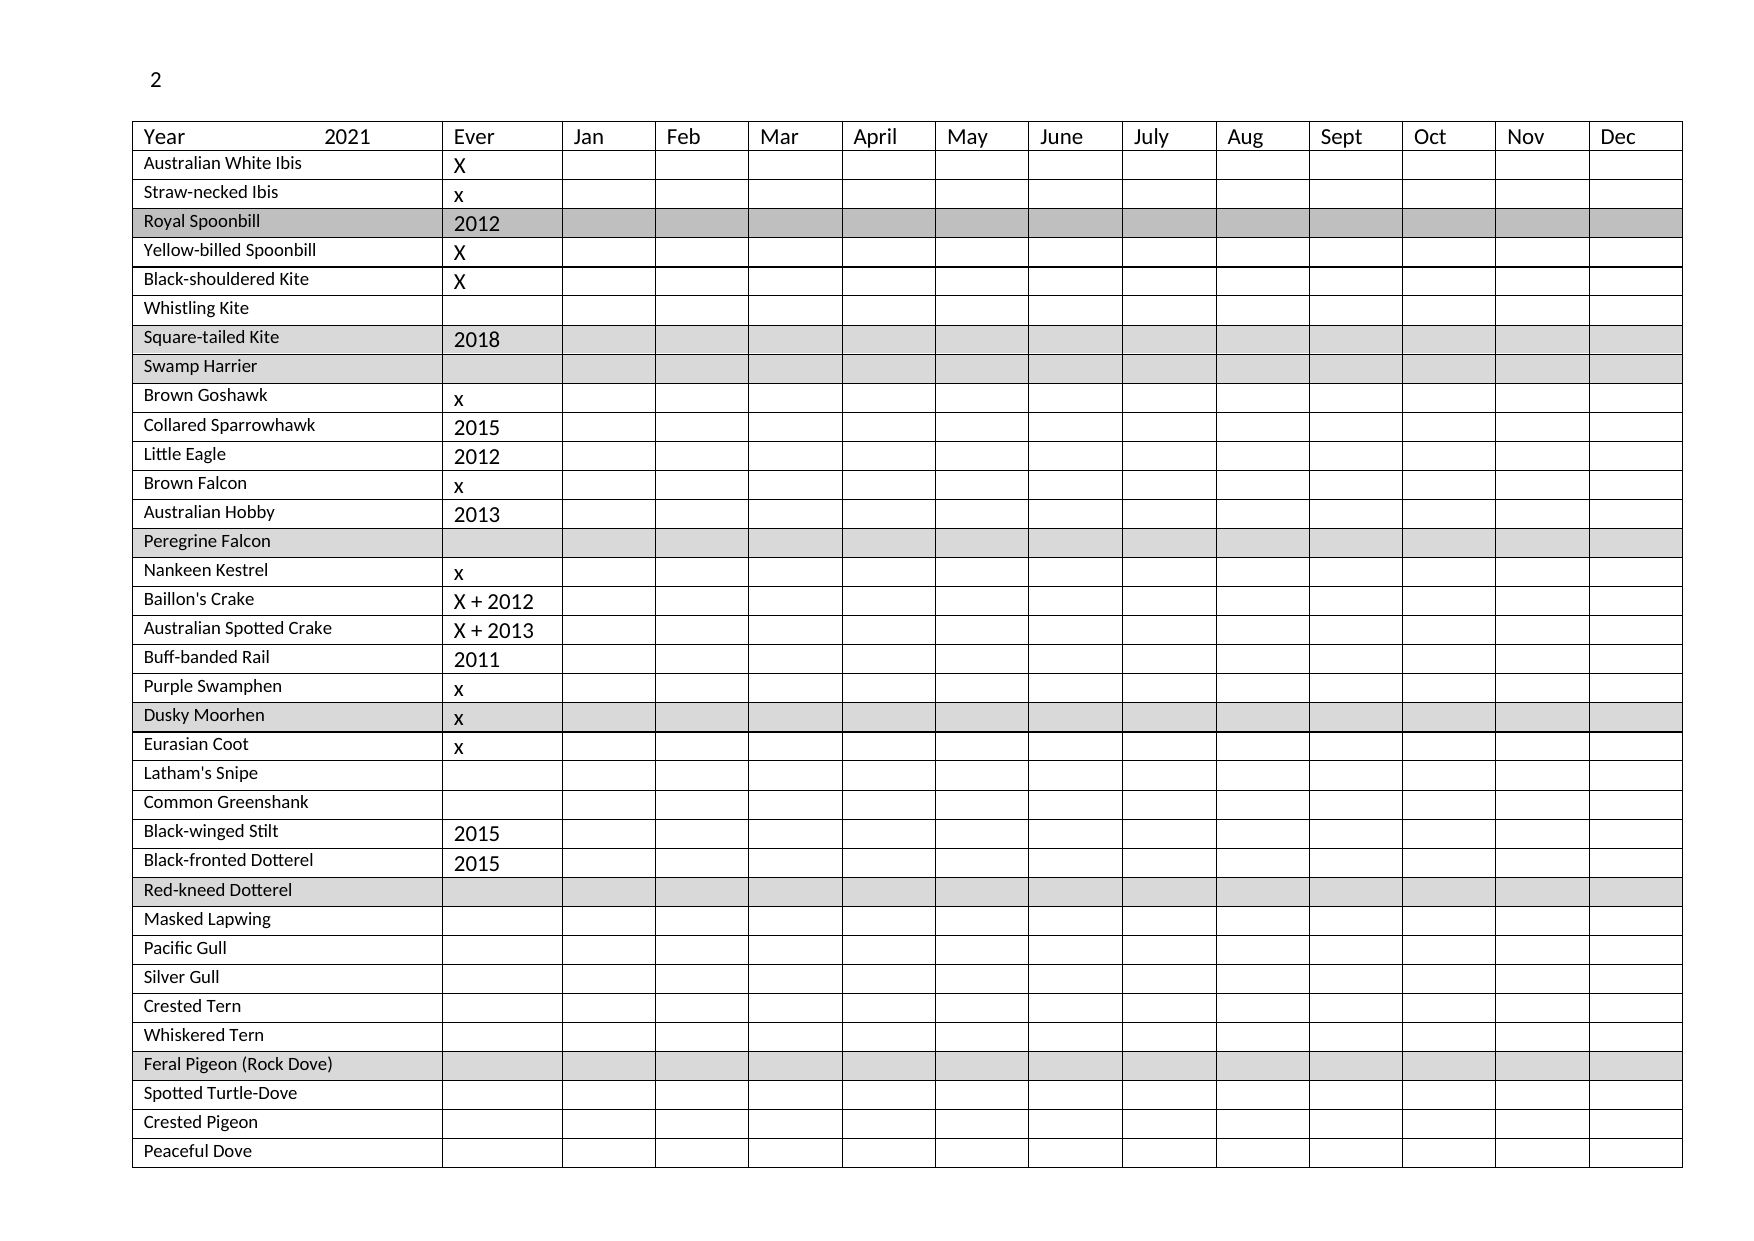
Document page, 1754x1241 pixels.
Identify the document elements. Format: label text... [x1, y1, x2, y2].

table_cell [1590, 761, 1682, 789]
table_cell [1029, 296, 1122, 324]
table_cell Collared Sparrowhawk [133, 413, 442, 441]
table_cell [563, 558, 655, 586]
table_cell Ever [443, 122, 562, 150]
table_cell [843, 965, 935, 993]
table_cell [1496, 296, 1589, 324]
table_cell [1496, 965, 1589, 993]
table_cell [1310, 1139, 1402, 1167]
table_cell [749, 645, 842, 673]
table_cell [936, 1052, 1028, 1080]
table_cell [1496, 471, 1589, 499]
table_cell [1403, 326, 1495, 353]
table_cell [843, 442, 935, 470]
table_cell [563, 355, 655, 383]
table_cell Jan [563, 122, 655, 150]
table_cell [1496, 1139, 1589, 1167]
table_cell [1217, 529, 1309, 557]
table_cell [843, 733, 935, 760]
table_cell [1590, 1052, 1682, 1080]
table_cell [1217, 994, 1309, 1022]
table_cell [936, 180, 1028, 208]
table_cell [1403, 1110, 1495, 1138]
table_cell [563, 209, 655, 237]
table_cell [1029, 703, 1122, 731]
table_cell [749, 849, 842, 877]
table_cell Brown Goshawk [133, 384, 442, 412]
table_cell [936, 355, 1028, 383]
table_cell [443, 761, 562, 789]
table_cell [936, 1023, 1028, 1051]
table_cell [1123, 616, 1216, 644]
table_cell [1123, 355, 1216, 383]
table_cell [749, 442, 842, 470]
table_cell Baillon's Crake [133, 587, 442, 615]
table_cell [656, 1052, 748, 1080]
table_cell [936, 820, 1028, 848]
table_cell [1590, 471, 1682, 499]
table_cell [749, 296, 842, 324]
table_cell [1310, 500, 1402, 528]
table_cell [1403, 1023, 1495, 1051]
table_cell [1029, 209, 1122, 237]
table_cell [749, 238, 842, 266]
table_cell [749, 587, 842, 615]
table_cell [1029, 907, 1122, 935]
table_cell [843, 1081, 935, 1109]
table_cell [1123, 268, 1216, 295]
table_cell [843, 529, 935, 557]
table_cell [1590, 1139, 1682, 1167]
table_cell [1590, 442, 1682, 470]
table_cell [656, 558, 748, 586]
table_cell [1403, 238, 1495, 266]
table_cell [1029, 529, 1122, 557]
table_cell [843, 645, 935, 673]
table_cell [1310, 907, 1402, 935]
table_cell [1029, 965, 1122, 993]
table_cell [1310, 1023, 1402, 1051]
table_cell [443, 1052, 562, 1080]
table_cell [1496, 791, 1589, 818]
table_cell [656, 268, 748, 295]
table_cell [1029, 733, 1122, 760]
table_cell [843, 1139, 935, 1167]
table_cell [1310, 238, 1402, 266]
table_cell [843, 849, 935, 877]
table_cell [1590, 209, 1682, 237]
table_cell [1029, 1081, 1122, 1109]
table_cell [936, 296, 1028, 324]
table_cell [749, 1081, 842, 1109]
table_cell [443, 791, 562, 818]
table_cell [936, 791, 1028, 818]
table_cell [1123, 878, 1216, 906]
table_cell [1123, 907, 1216, 935]
table_cell [1029, 674, 1122, 702]
table_cell [749, 355, 842, 383]
table_cell [749, 791, 842, 818]
table_cell [563, 616, 655, 644]
table_cell [1123, 1110, 1216, 1138]
table_cell [1496, 442, 1589, 470]
table_cell [1310, 820, 1402, 848]
table_cell [1403, 442, 1495, 470]
table_cell Buff-banded Rail [133, 645, 442, 673]
table_cell [1590, 587, 1682, 615]
table_cell [843, 413, 935, 441]
table_cell [656, 413, 748, 441]
table_cell [1217, 326, 1309, 353]
table_cell Latham's Snipe [133, 761, 442, 789]
table_cell x [443, 471, 562, 499]
table_cell [1310, 878, 1402, 906]
table_cell [563, 587, 655, 615]
table_cell [1029, 268, 1122, 295]
table_cell [656, 965, 748, 993]
table_cell 2011 [443, 645, 562, 673]
table_cell [1123, 151, 1216, 179]
table_cell [1590, 820, 1682, 848]
table_cell [1590, 878, 1682, 906]
table_cell [1403, 878, 1495, 906]
table_cell [1590, 151, 1682, 179]
table_cell [1403, 791, 1495, 818]
table_cell [563, 703, 655, 731]
table_cell Crested Pigeon [133, 1110, 442, 1138]
table_cell [656, 645, 748, 673]
table_cell July [1123, 122, 1216, 150]
table_cell Crested Tern [133, 994, 442, 1022]
table_cell [936, 761, 1028, 789]
table_cell [1217, 791, 1309, 818]
table_cell April [843, 122, 935, 150]
table_cell Black-fronted Dotterel [133, 849, 442, 877]
table_cell [656, 529, 748, 557]
table_cell [1029, 151, 1122, 179]
table_cell [656, 936, 748, 964]
table_cell [1310, 587, 1402, 615]
table_cell [843, 761, 935, 789]
table_cell Yellow-billed Spoonbill [133, 238, 442, 266]
table_cell Year 2021 [133, 122, 442, 150]
table_cell [1217, 703, 1309, 731]
table_cell 2015 [443, 849, 562, 877]
table_cell [656, 587, 748, 615]
table_cell [1496, 558, 1589, 586]
table_cell [656, 761, 748, 789]
table_cell [1029, 442, 1122, 470]
table_cell [1403, 209, 1495, 237]
table_cell [1029, 936, 1122, 964]
table_cell [843, 180, 935, 208]
table_cell [1029, 616, 1122, 644]
table_cell [563, 151, 655, 179]
table_cell [1310, 384, 1402, 412]
table_cell [1123, 384, 1216, 412]
table_cell [749, 1052, 842, 1080]
table_cell [1217, 1110, 1309, 1138]
table_cell [1496, 761, 1589, 789]
table_cell [936, 703, 1028, 731]
table_cell [1123, 442, 1216, 470]
table_cell [1029, 791, 1122, 818]
table_cell Spotted Turtle-Dove [133, 1081, 442, 1109]
table_cell [563, 1023, 655, 1051]
table_cell [1217, 645, 1309, 673]
table_cell [1496, 355, 1589, 383]
table_cell [656, 180, 748, 208]
table_cell [656, 296, 748, 324]
table_cell Australian Spotted Crake [133, 616, 442, 644]
table_cell [1590, 296, 1682, 324]
table_cell [1029, 355, 1122, 383]
table_cell [563, 326, 655, 353]
table_cell [1310, 151, 1402, 179]
table_cell Whistling Kite [133, 296, 442, 324]
table_cell Mar [749, 122, 842, 150]
table_cell [1029, 180, 1122, 208]
table_cell [1029, 1052, 1122, 1080]
table_cell [656, 703, 748, 731]
table_cell Black-shouldered Kite [133, 268, 442, 295]
table_cell [656, 733, 748, 760]
table_cell 2012 [443, 209, 562, 237]
table_cell [1310, 965, 1402, 993]
table_cell [1496, 878, 1589, 906]
table_cell [443, 1081, 562, 1109]
table_cell [1123, 209, 1216, 237]
table_cell [1310, 733, 1402, 760]
table_cell [1217, 616, 1309, 644]
table_cell [563, 1110, 655, 1138]
table_cell [1310, 1110, 1402, 1138]
table_cell [1123, 703, 1216, 731]
table_cell [749, 733, 842, 760]
table_cell [1029, 1110, 1122, 1138]
table_cell [749, 326, 842, 353]
table_cell [1496, 1110, 1589, 1138]
table_cell [656, 1139, 748, 1167]
table_cell [843, 674, 935, 702]
table_cell Nankeen Kestrel [133, 558, 442, 586]
table_cell [1403, 558, 1495, 586]
table_cell [1123, 1139, 1216, 1167]
table_cell [1496, 326, 1589, 353]
table_cell X [443, 238, 562, 266]
table_cell [1310, 616, 1402, 644]
table_cell [1310, 1052, 1402, 1080]
table_cell [443, 965, 562, 993]
table_cell [1590, 1110, 1682, 1138]
table_cell [936, 413, 1028, 441]
table_cell Dec [1590, 122, 1682, 150]
table_cell [1496, 1052, 1589, 1080]
table_cell X + 2013 [443, 616, 562, 644]
table_cell x [443, 733, 562, 760]
table_cell Peaceful Dove [133, 1139, 442, 1167]
table_cell [1590, 413, 1682, 441]
table_cell [656, 209, 748, 237]
table_cell [1123, 936, 1216, 964]
table_cell [1496, 645, 1589, 673]
table_cell [1123, 849, 1216, 877]
table_cell [749, 180, 842, 208]
table_cell [1590, 384, 1682, 412]
table_cell [1590, 733, 1682, 760]
table_cell [1403, 355, 1495, 383]
table_cell [843, 994, 935, 1022]
table_cell [1496, 209, 1589, 237]
table_cell [1496, 674, 1589, 702]
table_cell [1403, 1081, 1495, 1109]
table_cell [1217, 209, 1309, 237]
table_cell [843, 558, 935, 586]
table_cell [1496, 616, 1589, 644]
table_cell [749, 151, 842, 179]
table_cell Dusky Moorhen [133, 703, 442, 731]
table_cell [656, 151, 748, 179]
table_cell X + 2012 [443, 587, 562, 615]
table_cell [936, 907, 1028, 935]
table_cell [1029, 820, 1122, 848]
table_cell [1403, 268, 1495, 295]
table_cell June [1029, 122, 1122, 150]
table_cell Square-tailed Kite [133, 326, 442, 353]
table_cell [936, 994, 1028, 1022]
table_cell [1217, 384, 1309, 412]
table_cell [1496, 500, 1589, 528]
table_cell [749, 907, 842, 935]
table_cell [1496, 238, 1589, 266]
table_cell x [443, 558, 562, 586]
table_cell [563, 645, 655, 673]
table_cell [1590, 965, 1682, 993]
table_cell [1403, 529, 1495, 557]
table_cell [843, 820, 935, 848]
table_cell 2015 [443, 820, 562, 848]
table_cell [749, 384, 842, 412]
table_cell [1496, 994, 1589, 1022]
table_cell [843, 907, 935, 935]
table_cell [1590, 616, 1682, 644]
table_cell [1217, 674, 1309, 702]
table_cell [1217, 878, 1309, 906]
table_cell [749, 500, 842, 528]
table_cell [1310, 645, 1402, 673]
table_cell [563, 965, 655, 993]
table_cell [443, 529, 562, 557]
table_cell [749, 558, 842, 586]
table_cell [656, 791, 748, 818]
table_cell [1496, 268, 1589, 295]
table_cell Royal Spoonbill [133, 209, 442, 237]
table_cell 2013 [443, 500, 562, 528]
table_cell Whiskered Tern [133, 1023, 442, 1051]
table_cell Straw-necked Ibis [133, 180, 442, 208]
table_cell Feb [656, 122, 748, 150]
table_cell [1590, 1023, 1682, 1051]
table_cell [936, 529, 1028, 557]
table_cell [1403, 1052, 1495, 1080]
table_cell [1029, 587, 1122, 615]
table_cell [1217, 1139, 1309, 1167]
table_cell Black-winged Stilt [133, 820, 442, 848]
table_cell [563, 907, 655, 935]
table_cell [1496, 1023, 1589, 1051]
table_cell [749, 1023, 842, 1051]
table_cell [1403, 500, 1495, 528]
table_cell [1310, 413, 1402, 441]
table_cell [843, 238, 935, 266]
table_cell [1403, 936, 1495, 964]
table_cell Swamp Harrier [133, 355, 442, 383]
table_cell [843, 471, 935, 499]
table_cell [1123, 587, 1216, 615]
table_cell [563, 296, 655, 324]
table_cell [656, 326, 748, 353]
table_cell [1123, 965, 1216, 993]
table_cell [1496, 180, 1589, 208]
table_cell [749, 616, 842, 644]
table_cell [1590, 268, 1682, 295]
table_cell [936, 500, 1028, 528]
table_cell [1403, 994, 1495, 1022]
table_cell [563, 180, 655, 208]
table_cell [563, 471, 655, 499]
table_cell [1496, 703, 1589, 731]
table_cell [1029, 761, 1122, 789]
table_cell [1217, 849, 1309, 877]
table_cell [1496, 384, 1589, 412]
table_cell [1217, 820, 1309, 848]
table_cell [749, 674, 842, 702]
table_cell [749, 761, 842, 789]
table_cell [1496, 936, 1589, 964]
table_cell [1217, 442, 1309, 470]
table_cell [843, 1023, 935, 1051]
table_cell 2018 [443, 326, 562, 353]
table_cell [656, 1110, 748, 1138]
table_cell [656, 1081, 748, 1109]
table_cell [563, 936, 655, 964]
table_cell [843, 791, 935, 818]
table_cell [1217, 1052, 1309, 1080]
table_cell [1403, 907, 1495, 935]
table_cell [1403, 151, 1495, 179]
table_cell [936, 209, 1028, 237]
table_cell [936, 442, 1028, 470]
table_cell [1403, 761, 1495, 789]
table_cell [1403, 674, 1495, 702]
table_cell Silver Gull [133, 965, 442, 993]
table_cell [1217, 1081, 1309, 1109]
table_cell [749, 209, 842, 237]
table_cell [1590, 529, 1682, 557]
table_cell [443, 296, 562, 324]
table_cell [936, 384, 1028, 412]
table_cell [936, 471, 1028, 499]
table_cell [1496, 907, 1589, 935]
table_cell [443, 907, 562, 935]
table_cell [1590, 558, 1682, 586]
table_cell 2012 [443, 442, 562, 470]
table_cell [1310, 326, 1402, 353]
table_cell [936, 849, 1028, 877]
table_cell [1403, 703, 1495, 731]
table_cell [1217, 965, 1309, 993]
table_cell x [443, 180, 562, 208]
table_cell [936, 558, 1028, 586]
table_cell [936, 1139, 1028, 1167]
table_cell Sept [1310, 122, 1402, 150]
table_cell Nov [1496, 122, 1589, 150]
table_cell [1310, 994, 1402, 1022]
table_cell [563, 849, 655, 877]
table_cell [1029, 645, 1122, 673]
table_cell [1123, 296, 1216, 324]
table_cell [1029, 500, 1122, 528]
table_cell [843, 500, 935, 528]
table_cell Eurasian Coot [133, 733, 442, 760]
table_cell [1217, 238, 1309, 266]
table_cell [1217, 500, 1309, 528]
table_cell [1217, 180, 1309, 208]
table_cell [1310, 761, 1402, 789]
table_cell [563, 733, 655, 760]
table_cell [843, 384, 935, 412]
table_cell Little Eagle [133, 442, 442, 470]
table_cell [1123, 529, 1216, 557]
table_cell [1403, 180, 1495, 208]
table_cell [1496, 151, 1589, 179]
table_cell [1217, 733, 1309, 760]
table_cell [1403, 645, 1495, 673]
table_cell [1029, 1023, 1122, 1051]
table_cell [1590, 907, 1682, 935]
table_cell [1590, 645, 1682, 673]
table_cell [1217, 558, 1309, 586]
table_cell [843, 703, 935, 731]
table_cell Pacific Gull [133, 936, 442, 964]
table_cell [563, 674, 655, 702]
table_cell [1217, 587, 1309, 615]
table_cell [843, 355, 935, 383]
table_cell [1029, 326, 1122, 353]
table_cell [1123, 791, 1216, 818]
table_cell [843, 296, 935, 324]
table_cell [749, 936, 842, 964]
table_cell [1217, 936, 1309, 964]
table_cell [1403, 849, 1495, 877]
table_cell [1029, 238, 1122, 266]
table_cell [936, 151, 1028, 179]
table_cell [1590, 326, 1682, 353]
table_cell [656, 238, 748, 266]
table_cell [656, 994, 748, 1022]
table_cell Purple Swamphen [133, 674, 442, 702]
table_cell [1310, 1081, 1402, 1109]
table_cell [1123, 180, 1216, 208]
table_cell [1590, 849, 1682, 877]
table_cell [1496, 587, 1589, 615]
table_cell [563, 761, 655, 789]
table_cell Australian White Ibis [133, 151, 442, 179]
table_cell [1403, 965, 1495, 993]
table_cell [936, 733, 1028, 760]
table_cell [1590, 1081, 1682, 1109]
table_cell [1496, 733, 1589, 760]
table_cell [936, 674, 1028, 702]
table_cell [656, 849, 748, 877]
table_cell [1217, 907, 1309, 935]
table_cell [563, 1052, 655, 1080]
table_cell [1217, 761, 1309, 789]
table_cell [1123, 238, 1216, 266]
table_cell [656, 674, 748, 702]
table_cell [1590, 936, 1682, 964]
table_cell [1310, 936, 1402, 964]
table_cell [1123, 326, 1216, 353]
table_cell [443, 1110, 562, 1138]
table_cell [1310, 529, 1402, 557]
table_cell [656, 878, 748, 906]
table_cell [1029, 558, 1122, 586]
table_cell Masked Lapwing [133, 907, 442, 935]
table_cell [843, 209, 935, 237]
table_cell [443, 1139, 562, 1167]
table_cell [1496, 1081, 1589, 1109]
table_cell [1029, 1139, 1122, 1167]
table_cell [1217, 296, 1309, 324]
table_cell [843, 587, 935, 615]
table_cell [936, 616, 1028, 644]
table_cell [936, 587, 1028, 615]
table_cell [1496, 849, 1589, 877]
table_cell [656, 384, 748, 412]
table_cell [1590, 791, 1682, 818]
table_cell [749, 878, 842, 906]
table_cell [1123, 761, 1216, 789]
table_cell [1123, 645, 1216, 673]
table_cell Common Greenshank [133, 791, 442, 818]
table_cell [443, 994, 562, 1022]
table_cell [749, 1110, 842, 1138]
table_cell [1310, 268, 1402, 295]
table_cell [1590, 238, 1682, 266]
table_cell [1496, 413, 1589, 441]
table_cell [1217, 413, 1309, 441]
table_cell [1310, 209, 1402, 237]
table_cell [843, 326, 935, 353]
table_cell [563, 238, 655, 266]
table_cell [1029, 384, 1122, 412]
table_cell Red-kneed Dotterel [133, 878, 442, 906]
table_cell [563, 994, 655, 1022]
table_cell [563, 791, 655, 818]
table_cell [749, 965, 842, 993]
table_cell [443, 1023, 562, 1051]
table_cell [563, 442, 655, 470]
table_cell [656, 1023, 748, 1051]
table_cell Australian Hobby [133, 500, 442, 528]
table_cell Peregrine Falcon [133, 529, 442, 557]
table_cell [843, 1110, 935, 1138]
table_cell [656, 907, 748, 935]
table_cell [749, 1139, 842, 1167]
table_cell [936, 936, 1028, 964]
table_cell [443, 936, 562, 964]
table_cell [1123, 733, 1216, 760]
table_cell [1029, 413, 1122, 441]
table_cell [1029, 994, 1122, 1022]
table_cell [1590, 994, 1682, 1022]
table_cell [936, 238, 1028, 266]
table_cell Brown Falcon [133, 471, 442, 499]
table_cell [563, 820, 655, 848]
table_cell [1029, 471, 1122, 499]
table_cell [1123, 994, 1216, 1022]
table_cell [936, 878, 1028, 906]
table_cell Feral Pigeon (Rock Dove) [133, 1052, 442, 1080]
table_cell [1403, 471, 1495, 499]
table_cell [1029, 878, 1122, 906]
table_cell [1590, 674, 1682, 702]
table_cell [1123, 674, 1216, 702]
table_cell [1123, 500, 1216, 528]
table_cell [1496, 820, 1589, 848]
table_cell [1217, 355, 1309, 383]
table_cell [1590, 355, 1682, 383]
table_cell [443, 878, 562, 906]
table_cell May [936, 122, 1028, 150]
table_cell [1029, 849, 1122, 877]
table_cell [936, 965, 1028, 993]
table_cell [656, 820, 748, 848]
table_cell [936, 1081, 1028, 1109]
table_cell x [443, 384, 562, 412]
table_cell [1123, 1052, 1216, 1080]
table_cell [563, 1081, 655, 1109]
table_cell [1403, 820, 1495, 848]
table_cell [1403, 1139, 1495, 1167]
table_cell [563, 413, 655, 441]
table_cell [1403, 616, 1495, 644]
table_cell [1310, 558, 1402, 586]
table_cell x [443, 674, 562, 702]
table_cell [1310, 703, 1402, 731]
table_cell [749, 703, 842, 731]
table_cell 2015 [443, 413, 562, 441]
table_cell [1403, 413, 1495, 441]
table_cell [843, 268, 935, 295]
table_cell [1403, 296, 1495, 324]
table_cell [1590, 703, 1682, 731]
table_cell [656, 500, 748, 528]
table_cell [749, 529, 842, 557]
table_cell [563, 1139, 655, 1167]
table_cell [749, 268, 842, 295]
table_cell [1310, 471, 1402, 499]
table_cell [1310, 849, 1402, 877]
table_cell X [443, 151, 562, 179]
table_cell [1217, 1023, 1309, 1051]
table_cell [656, 442, 748, 470]
table_cell [1310, 442, 1402, 470]
table_cell [1310, 296, 1402, 324]
table_cell [1590, 500, 1682, 528]
table_cell [843, 616, 935, 644]
table_cell Oct [1403, 122, 1495, 150]
table_cell [563, 384, 655, 412]
table_cell [936, 645, 1028, 673]
table_cell [1403, 733, 1495, 760]
table_cell [656, 355, 748, 383]
table_cell [1123, 558, 1216, 586]
table_cell [749, 820, 842, 848]
table_cell [1217, 151, 1309, 179]
table_cell [563, 529, 655, 557]
table_cell [1217, 471, 1309, 499]
table_cell [936, 326, 1028, 353]
table_cell X [443, 268, 562, 295]
table_cell [563, 268, 655, 295]
table_cell [1310, 674, 1402, 702]
table_cell [1590, 180, 1682, 208]
table_cell [563, 500, 655, 528]
table_cell [843, 878, 935, 906]
table_cell [749, 471, 842, 499]
table_cell [936, 268, 1028, 295]
table_cell [749, 994, 842, 1022]
table_cell [656, 471, 748, 499]
table_cell [1310, 180, 1402, 208]
table_cell [843, 936, 935, 964]
table_cell [843, 151, 935, 179]
table_cell [1496, 529, 1589, 557]
table_cell [1123, 1081, 1216, 1109]
table_cell [936, 1110, 1028, 1138]
table_cell [843, 1052, 935, 1080]
table_cell [1310, 791, 1402, 818]
table_cell [443, 355, 562, 383]
table_cell x [443, 703, 562, 731]
table_cell [656, 616, 748, 644]
table_cell [1123, 413, 1216, 441]
table_cell [1403, 587, 1495, 615]
table_cell [1403, 384, 1495, 412]
table_cell [749, 413, 842, 441]
table_cell [563, 878, 655, 906]
table_cell [1123, 471, 1216, 499]
table_cell [1123, 1023, 1216, 1051]
table_cell Aug [1217, 122, 1309, 150]
table_cell [1217, 268, 1309, 295]
table_cell [1310, 355, 1402, 383]
table_cell [1123, 820, 1216, 848]
